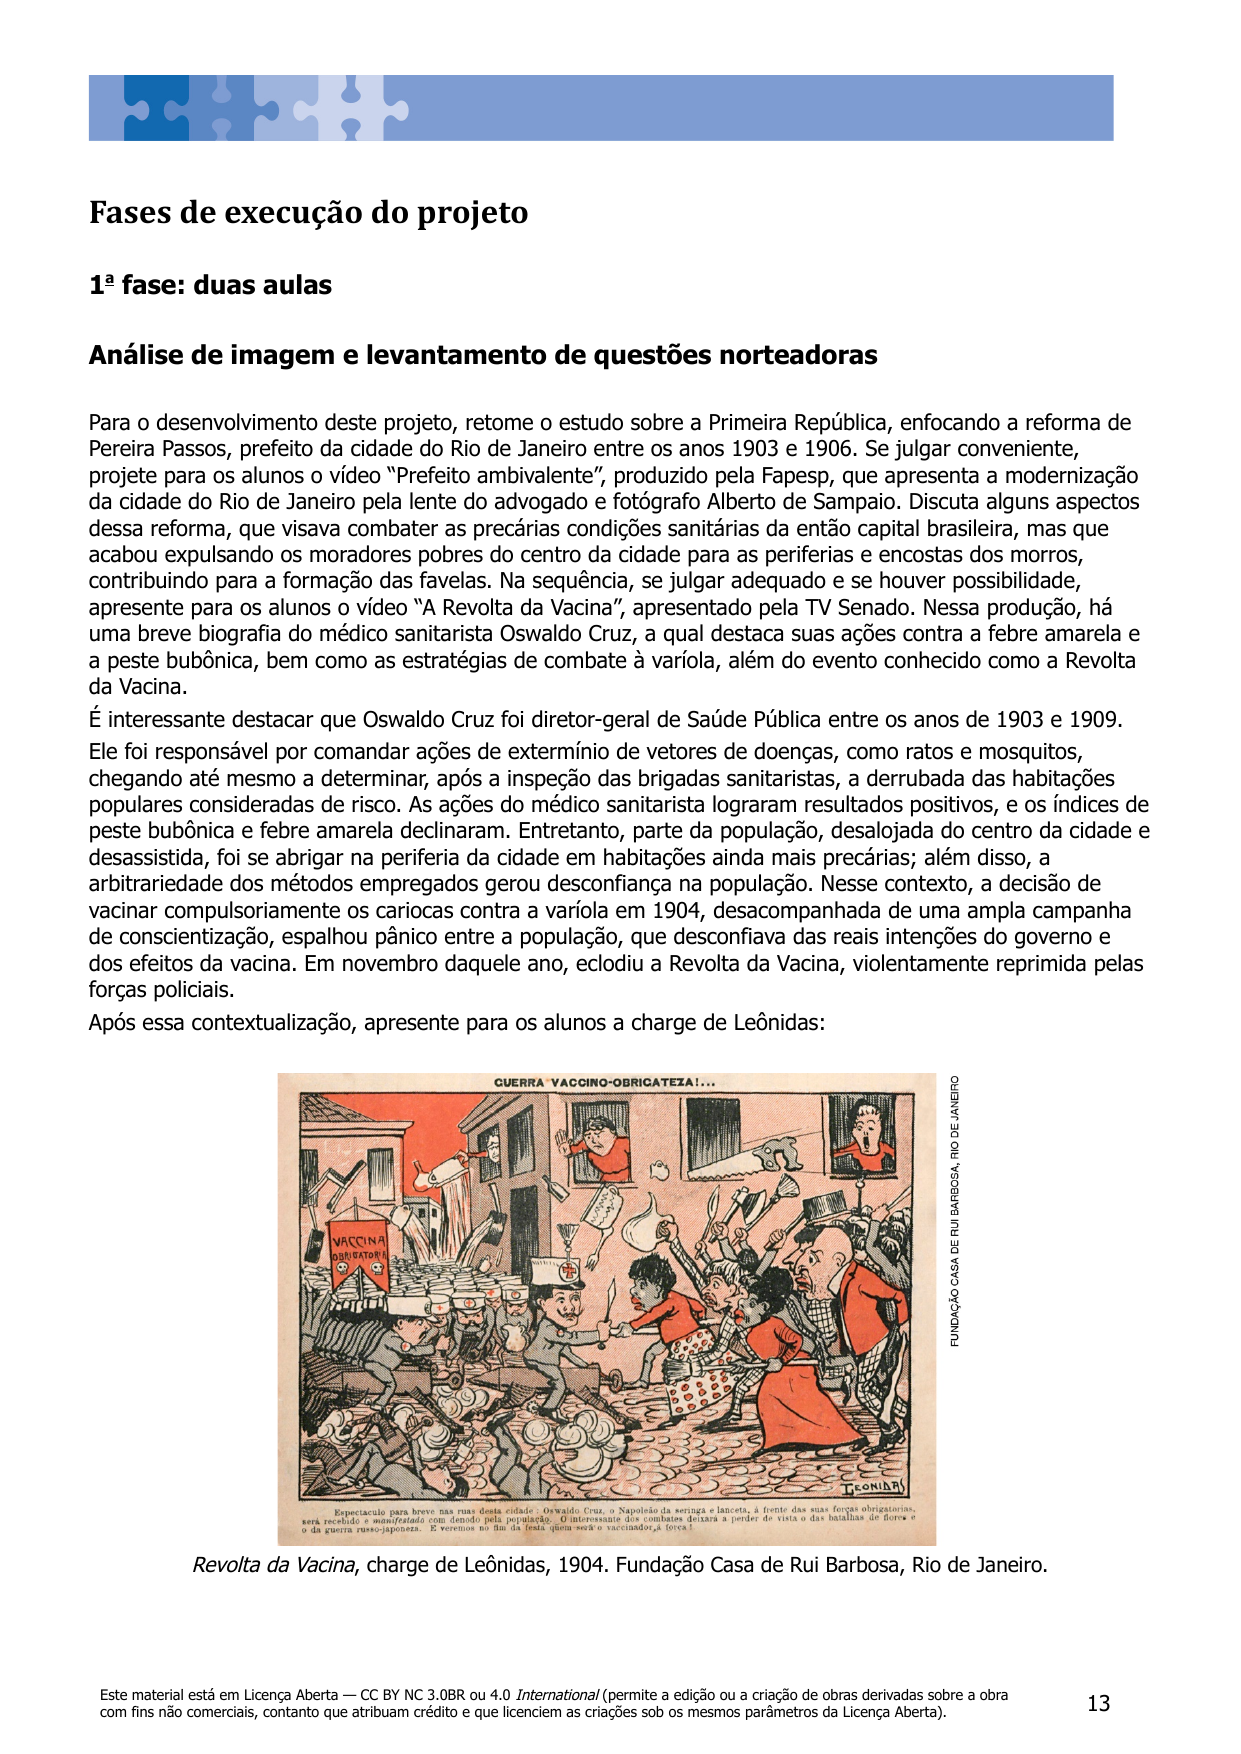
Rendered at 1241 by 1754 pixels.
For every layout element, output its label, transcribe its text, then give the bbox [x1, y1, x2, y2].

text Para o desenvolvimento deste projeto, retome o estudo sobre a Primeira República, enfocando a reforma de Pereira Passos, prefeito da cidade do Rio de Janeiro entre os anos 1903 e 1906. Se julgar conveniente, projete para os alunos o vídeo “Prefeito ambivalente”, produzido pela Fapesp, que apresenta a modernização da cidade do Rio de Janeiro pela lente do advogado e fotógrafo Alberto de Sampaio. Discuta alguns aspectos dessa reforma, que visava combater as precárias condições sanitárias da então capital brasileira, mas que acabou expulsando os moradores pobres do centro da cidade para as periferias e encostas dos morros, contribuindo para a formação das favelas. Na sequência, se julgar adequado e se houver possibilidade, apresente para os alunos o vídeo “A Revolta da Vacina”, apresentado pela TV Senado. Nessa produção, há uma breve biografia do médico sanitarista Oswaldo Cruz, a qual destaca suas ações contra a febre amarela e a peste bubônica, bem como as estratégias de combate à varíola, além do evento conhecido como a Revolta da Vacina. [89, 408, 1152, 699]
text Ele foi responsável por comandar ações de extermínio de vetores de doenças, como ratos e mosquitos, chegando até mesmo a determinar, após a inspeção das brigadas sanitaristas, a derrubada das habitações populares consideradas de risco. As ações do médico sanitarista lograram resultados positivos, e os índices de peste bubônica e febre amarela declinaram. Entretanto, parte da população, desalojada do centro da cidade e desassistida, foi se abrigar na periferia da cidade em habitações ainda mais precárias; além disso, a arbitrariedade dos métodos empregados gerou desconfiança na população. Nesse contexto, a decisão de vacinar compulsoriamente os cariocas contra a varíola em 1904, desacompanhada de uma ampla campanha de conscientização, espalhou pânico entre a população, que desconfiava das reais intenções do governo e dos efeitos da vacina. Em novembro daquele ano, eclodiu a Revolta da Vacina, violentamente reprimida pelas forças policiais. [89, 738, 1152, 1002]
text Após essa contextualização, apresente para os alunos a charge de Leônidas: [89, 1008, 1152, 1035]
text É interessante destacar que Oswaldo Cruz foi diretor-geral de Saúde Pública entre os anos de 1903 e 1909. [89, 705, 1152, 732]
text Fases de execução do projeto [89, 191, 1152, 230]
text 1a fase: duas aulas [89, 269, 1152, 300]
picture [277, 1073, 963, 1546]
text Revolta da Vacina, charge de Leônidas, 1904. Fundação Casa de Rui Barbosa, Rio de Janeiro. [89, 1551, 1152, 1577]
text Análise de imagem e levantamento de questões norteadoras [89, 338, 1152, 370]
picture [88, 75, 1114, 153]
